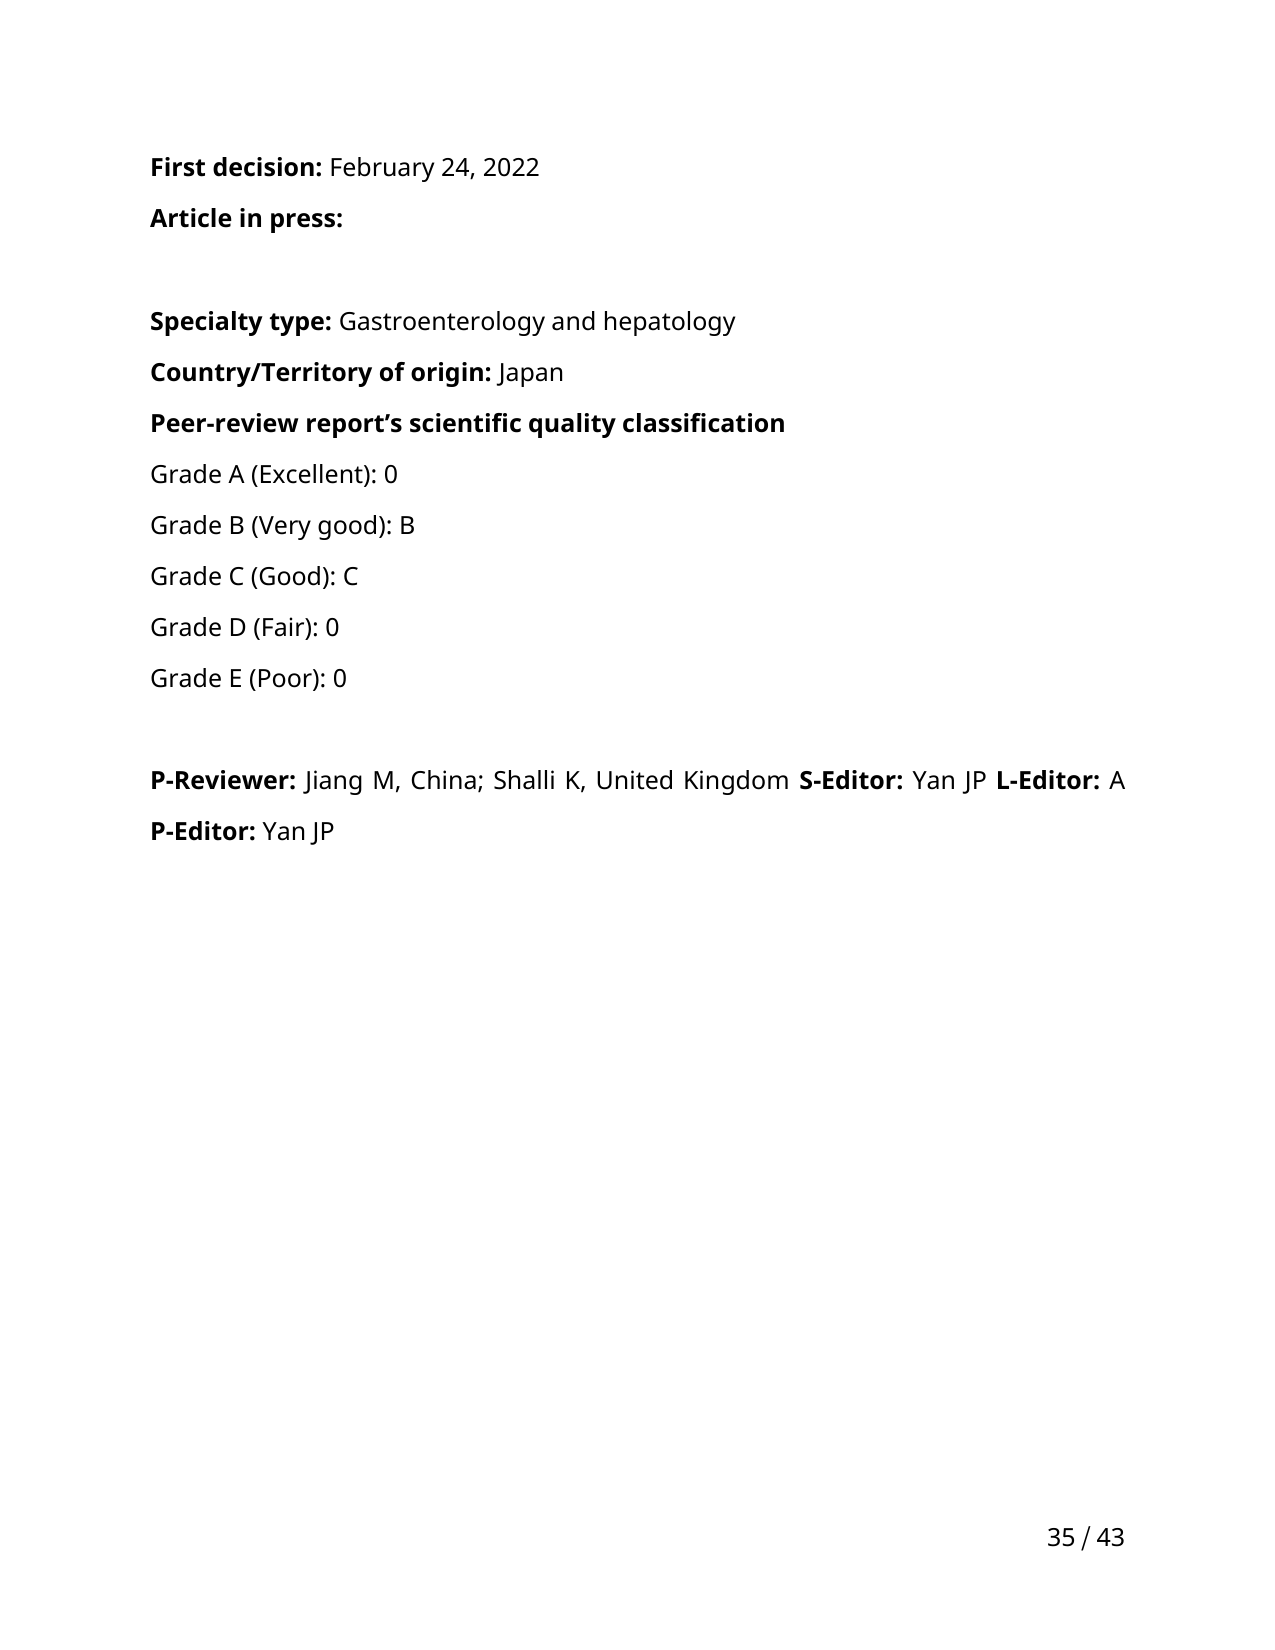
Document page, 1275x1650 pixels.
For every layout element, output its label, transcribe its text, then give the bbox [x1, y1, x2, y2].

text Article in press: [150, 201, 1125, 235]
text P-Reviewer: Jiang M, China; Shalli K, United Kingdom S-Editor: Yan JP L-Editor: A P-Editor: Yan JP [150, 762, 1125, 848]
text Grade C (Good): C [150, 558, 1125, 592]
text Grade E (Poor): 0 [150, 660, 1125, 694]
text Country/Territory of origin: Japan [150, 354, 1125, 388]
text Peer-review report’s scientific quality classification [150, 405, 1125, 439]
text Grade A (Excellent): 0 [150, 456, 1125, 490]
text Grade B (Very good): B [150, 507, 1125, 541]
text Specialty type: Gastroenterology and hepatology [150, 303, 1125, 337]
text Grade D (Fair): 0 [150, 609, 1125, 643]
text First decision: February 24, 2022 [150, 150, 1125, 184]
